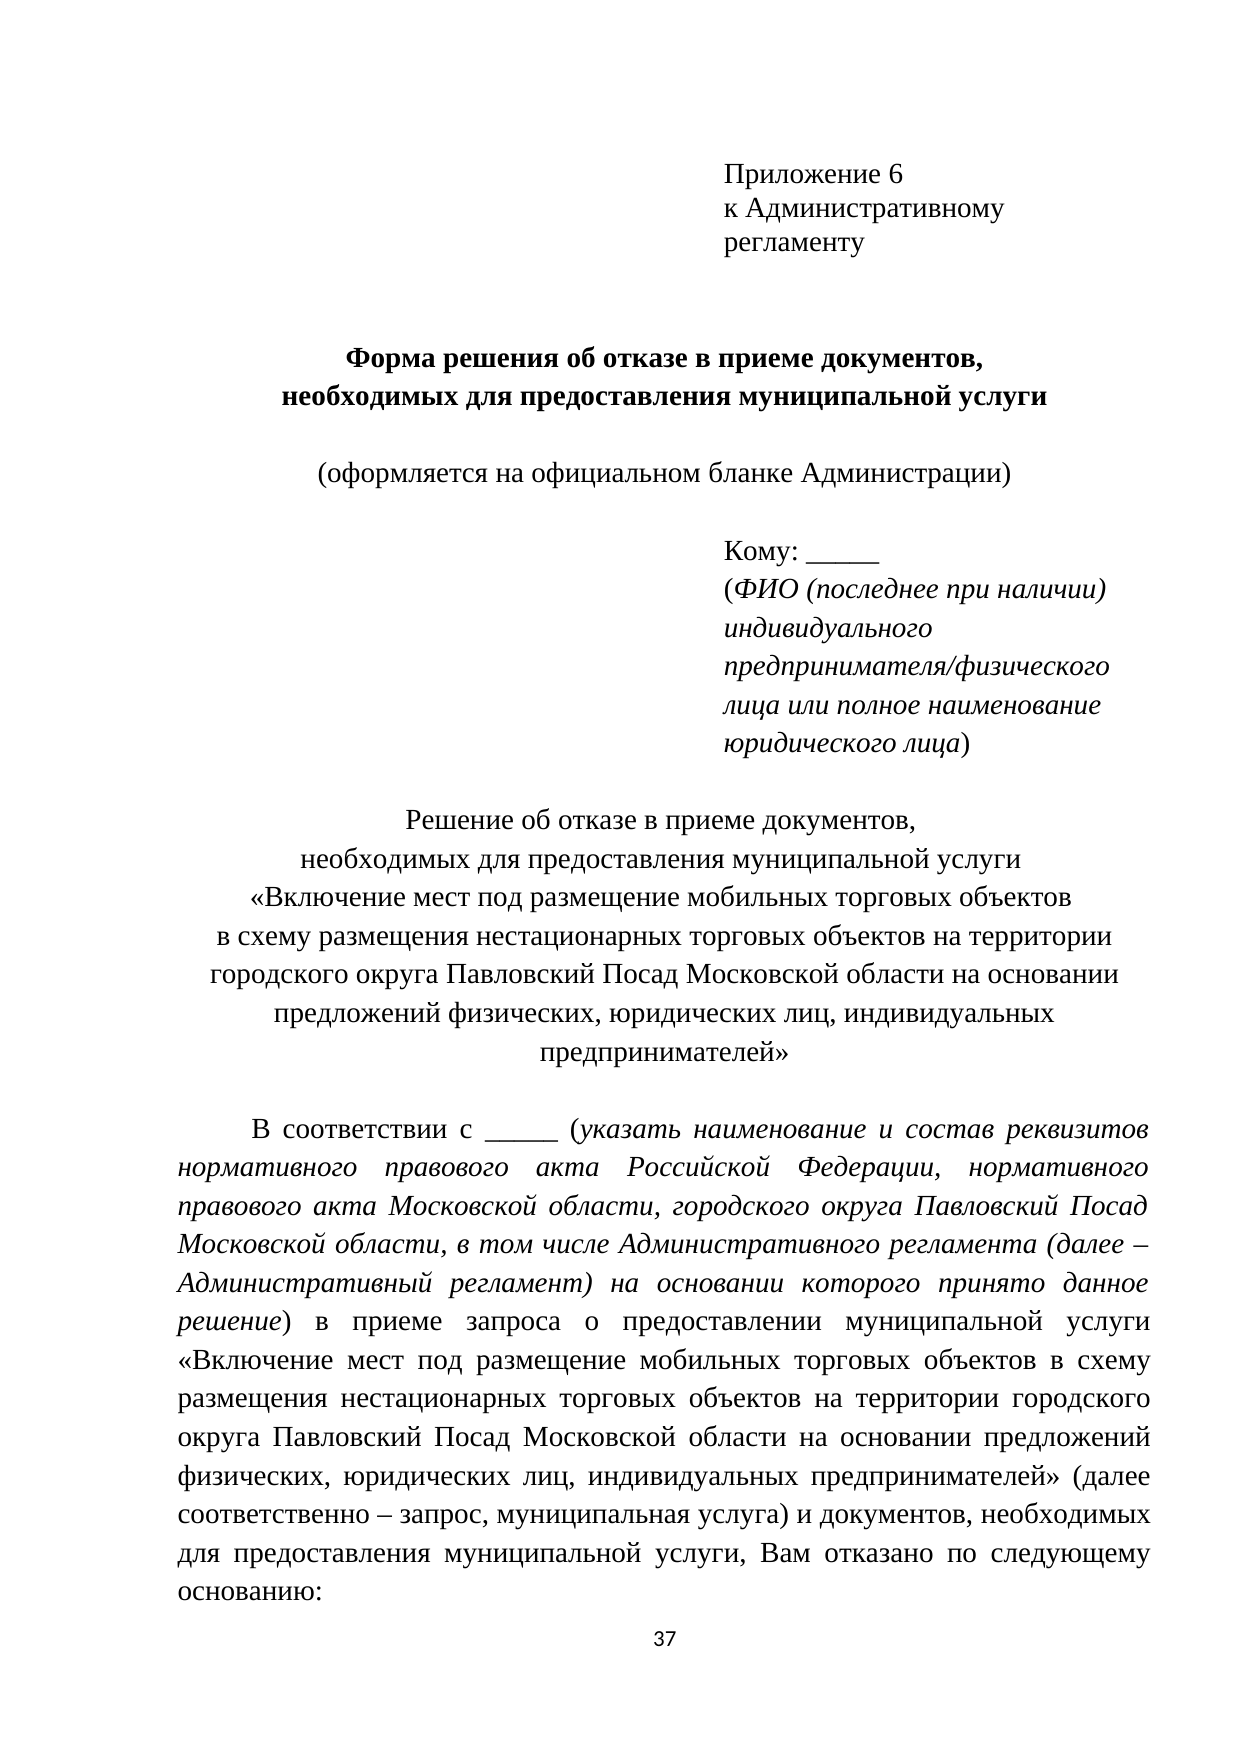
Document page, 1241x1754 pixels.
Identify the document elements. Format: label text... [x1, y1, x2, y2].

text необходимых для предоставления муниципальной услуги [177, 378, 1152, 412]
text (оформляется на официальном бланке Администрации) [177, 456, 1152, 489]
text предпринимателя/физического лица или полное наименование [723, 648, 1152, 720]
text Решение об отказе в приеме документов, необходимых для предоставления муниципальной услуги «Включение мест под размещение мобильных торговых объектов в схему размещения нестационарных торговых объектов на территории городского округа Павловский Посад Московской области на основании предложений физических, юридических лиц, индивидуальных предпринимателей» [177, 802, 1152, 1067]
text (ФИО (последнее при наличии) [177, 571, 1152, 605]
text Приложение 6 [177, 157, 1152, 190]
text юридического лица) [177, 725, 1152, 759]
text к Административному регламенту [723, 190, 1152, 257]
text В соответствии с _____ (указать наименование и состав реквизитов нормативного правового акта Российской Федерации, нормативного правового акта Московской области, городского округа Павловский Посад Московской области, в том числе Административного регламента (далее – Административный регламент) на основании которого принято данное решение) в приеме запроса о предоставлении муниципальной услуги «Включение мест под размещение мобильных торговых объектов в схему размещения нестационарных торговых объектов на территории городского округа Павловский Посад Московской области на основании предложений физических, юридических лиц, индивидуальных предпринимателей» (далее соответственно – запрос, муниципальная услуга) и документов, необходимых для предоставления муниципальной услуги, Вам отказано по следующему основанию: [177, 1111, 1152, 1607]
text Форма решения об отказе в приеме документов, [177, 340, 1152, 373]
text Кому: _____ [177, 533, 1152, 566]
text индивидуального [177, 610, 1152, 643]
